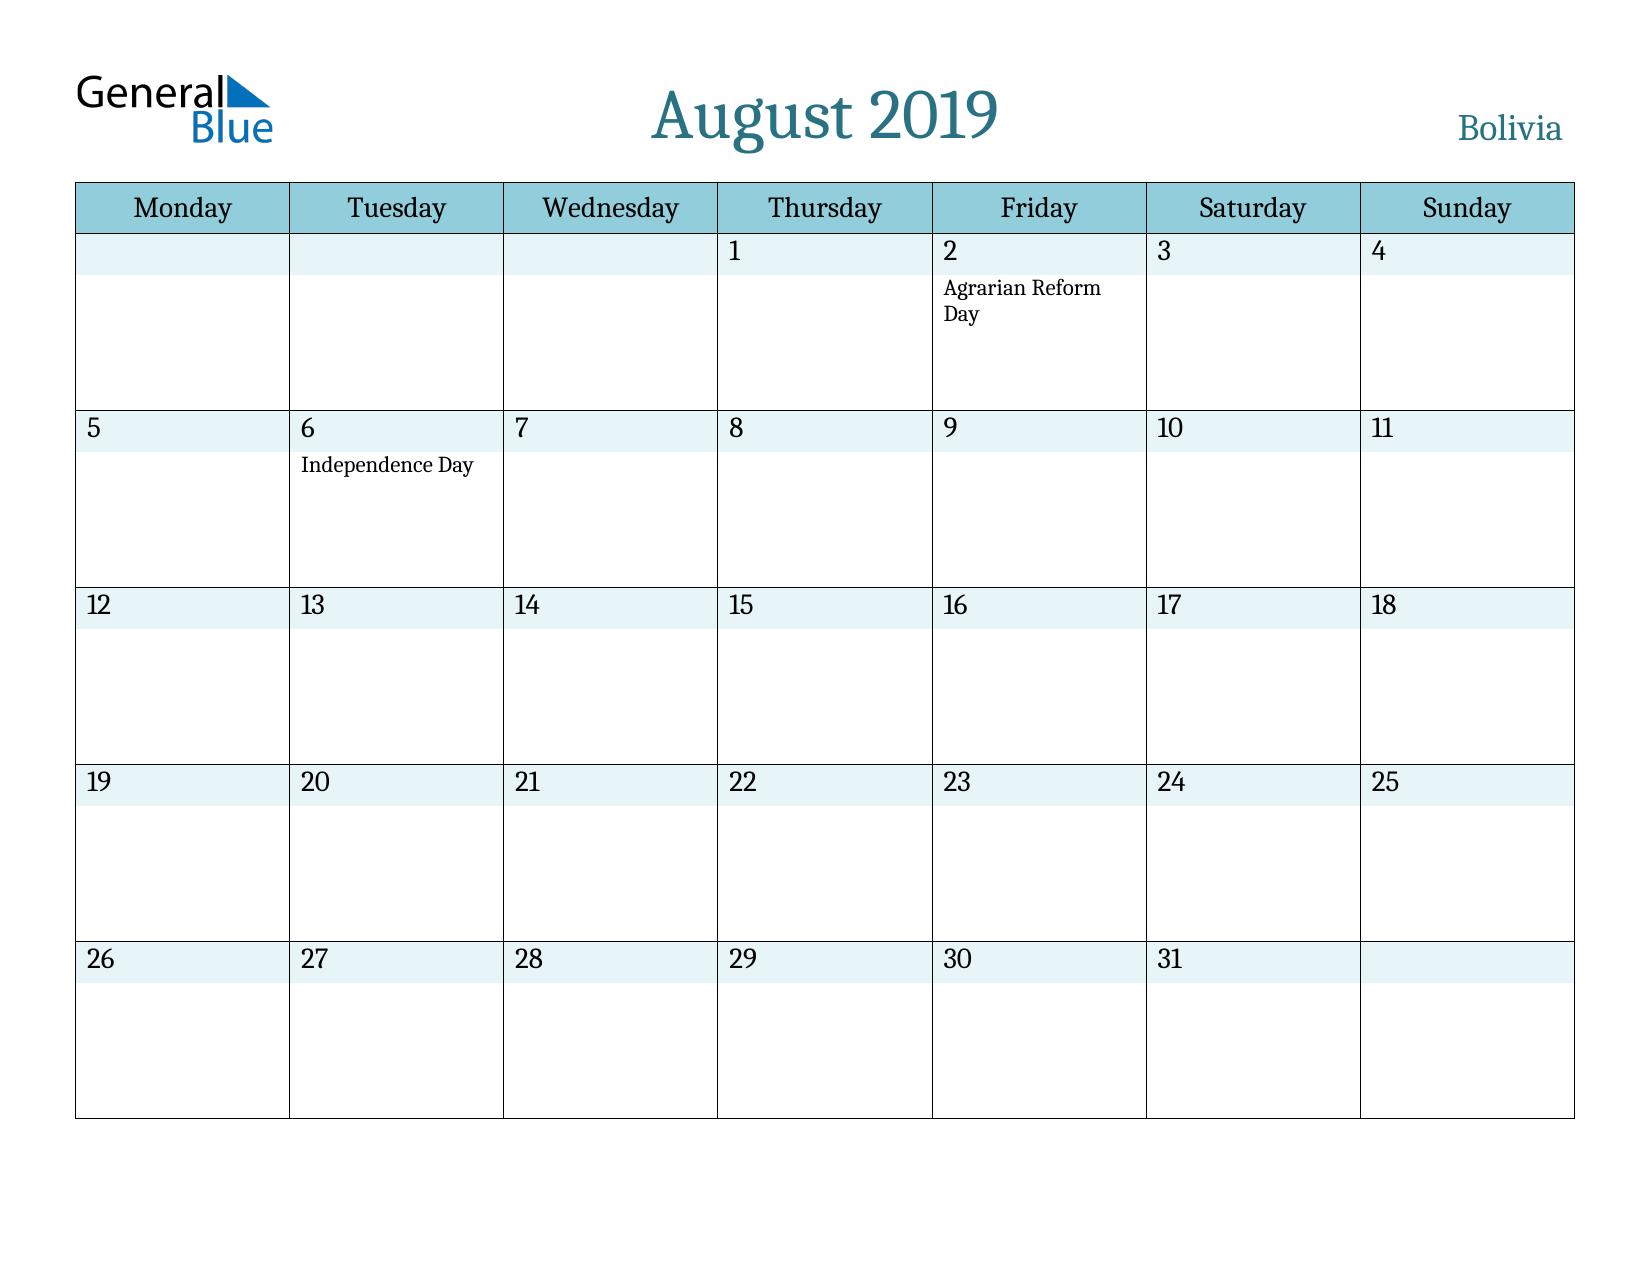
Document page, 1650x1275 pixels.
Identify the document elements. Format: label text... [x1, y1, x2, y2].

table_cell Independence Day [290, 452, 503, 587]
table_cell [76, 806, 289, 941]
table_cell [290, 234, 503, 275]
table_cell [1147, 452, 1360, 587]
table_cell [504, 806, 717, 941]
table_cell 13 [290, 588, 503, 629]
table_cell [1147, 629, 1360, 764]
table_cell 26 [76, 942, 289, 983]
table_cell 20 [290, 765, 503, 806]
table_cell Wednesday [504, 183, 717, 233]
table_cell 10 [1147, 411, 1360, 452]
table_cell [1361, 629, 1574, 764]
table_cell [290, 806, 503, 941]
table_cell [290, 983, 503, 1118]
table_cell [1361, 942, 1574, 983]
table_header August 2019 [504, 75, 1146, 182]
table_cell 15 [718, 588, 932, 629]
table_cell [1361, 806, 1574, 941]
table_cell [933, 629, 1146, 764]
table_cell [504, 629, 717, 764]
table_cell Friday [933, 183, 1146, 233]
table_cell [718, 275, 932, 410]
table_cell 21 [504, 765, 717, 806]
table_cell 28 [504, 942, 717, 983]
table_cell [1361, 452, 1574, 587]
table_cell 31 [1147, 942, 1360, 983]
table_cell 17 [1147, 588, 1360, 629]
table_cell 8 [718, 411, 932, 452]
table_cell [290, 629, 503, 764]
table_cell 4 [1361, 234, 1574, 275]
table_cell [76, 983, 289, 1118]
table_cell 11 [1361, 411, 1574, 452]
table_cell 22 [718, 765, 932, 806]
table_cell [933, 452, 1146, 587]
table_cell 12 [76, 588, 289, 629]
table_cell 23 [933, 765, 1146, 806]
table_cell 7 [504, 411, 717, 452]
table_cell [1361, 983, 1574, 1118]
table_cell 18 [1361, 588, 1574, 629]
table_cell 5 [76, 411, 289, 452]
table_cell Sunday [1361, 183, 1574, 233]
table_cell [504, 275, 717, 410]
table_cell [1361, 275, 1574, 410]
table_cell 19 [76, 765, 289, 806]
table_cell [933, 983, 1146, 1118]
table_cell [718, 806, 932, 941]
table_cell [76, 629, 289, 764]
table_cell [1147, 275, 1360, 410]
table_cell [504, 983, 717, 1118]
table_cell 25 [1361, 765, 1574, 806]
table_cell 14 [504, 588, 717, 629]
table_cell Agrarian Reform Day [933, 275, 1146, 410]
picture [77, 75, 273, 143]
table_cell 6 [290, 411, 503, 452]
table_cell Saturday [1147, 183, 1360, 233]
table_cell [933, 806, 1146, 941]
table_cell [718, 452, 932, 587]
table_cell Tuesday [290, 183, 503, 233]
table_cell 9 [933, 411, 1146, 452]
table_cell 3 [1147, 234, 1360, 275]
table_header [76, 75, 503, 182]
table_cell [504, 234, 717, 275]
table_cell 24 [1147, 765, 1360, 806]
table_cell [718, 629, 932, 764]
table_cell [290, 275, 503, 410]
table_cell 27 [290, 942, 503, 983]
table_cell [1147, 806, 1360, 941]
table_cell 16 [933, 588, 1146, 629]
table_cell Monday [76, 183, 289, 233]
table_cell 29 [718, 942, 932, 983]
table_cell [76, 452, 289, 587]
table_header Bolivia [1146, 75, 1574, 182]
table_cell 1 [718, 234, 932, 275]
table_cell Thursday [718, 183, 932, 233]
table_cell 2 [933, 234, 1146, 275]
table_cell 30 [933, 942, 1146, 983]
table_cell [718, 983, 932, 1118]
table_cell [76, 275, 289, 410]
table_cell [1147, 983, 1360, 1118]
table_cell [76, 234, 289, 275]
table_cell [504, 452, 717, 587]
